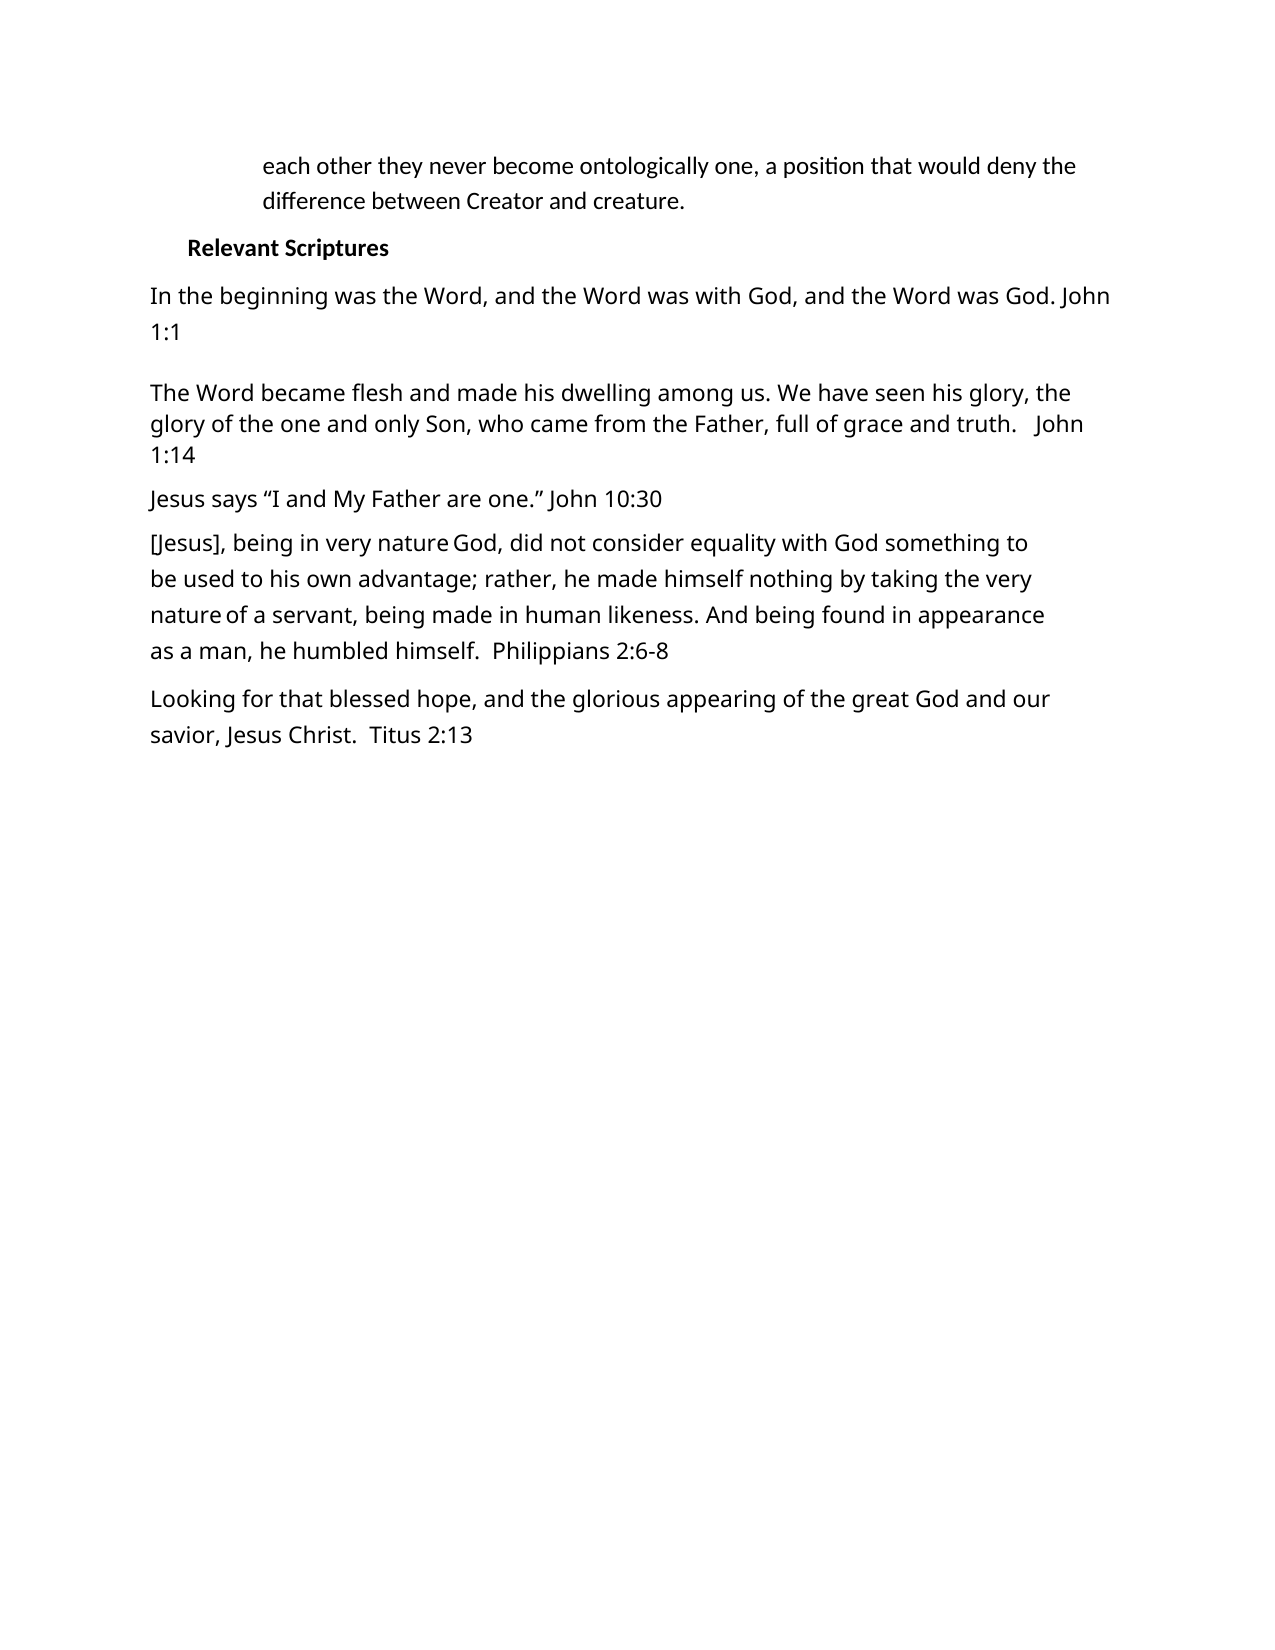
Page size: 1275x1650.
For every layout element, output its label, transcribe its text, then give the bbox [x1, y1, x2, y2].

text Relevant Scriptures [150, 232, 1125, 263]
text [Jesus], being in very nature God, did not consider equality with God something to be used to his own advantage; rather, he made himself nothing by taking the very nature of a servant, being made in human likeness. And being found in appearance as a man, he humbled himself. Philippians 2:6-8 [150, 527, 1050, 666]
text The Word became flesh and made his dwelling among us. We have seen his glory, the glory of the one and only Son, who came from the Father, full of grace and truth. John 1:14 [196, 377, 1125, 471]
text In the beginning was the Word, and the Word was with God, and the Word was God. John 1:1 [150, 280, 1125, 347]
text Looking for that blessed hope, and the glorious appearing of the great God and our savior, Jesus Christ. Titus 2:13 [150, 683, 1125, 750]
text Jesus says “I and My Father are one.” John 10:30 [150, 483, 1125, 514]
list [225, 150, 1125, 216]
